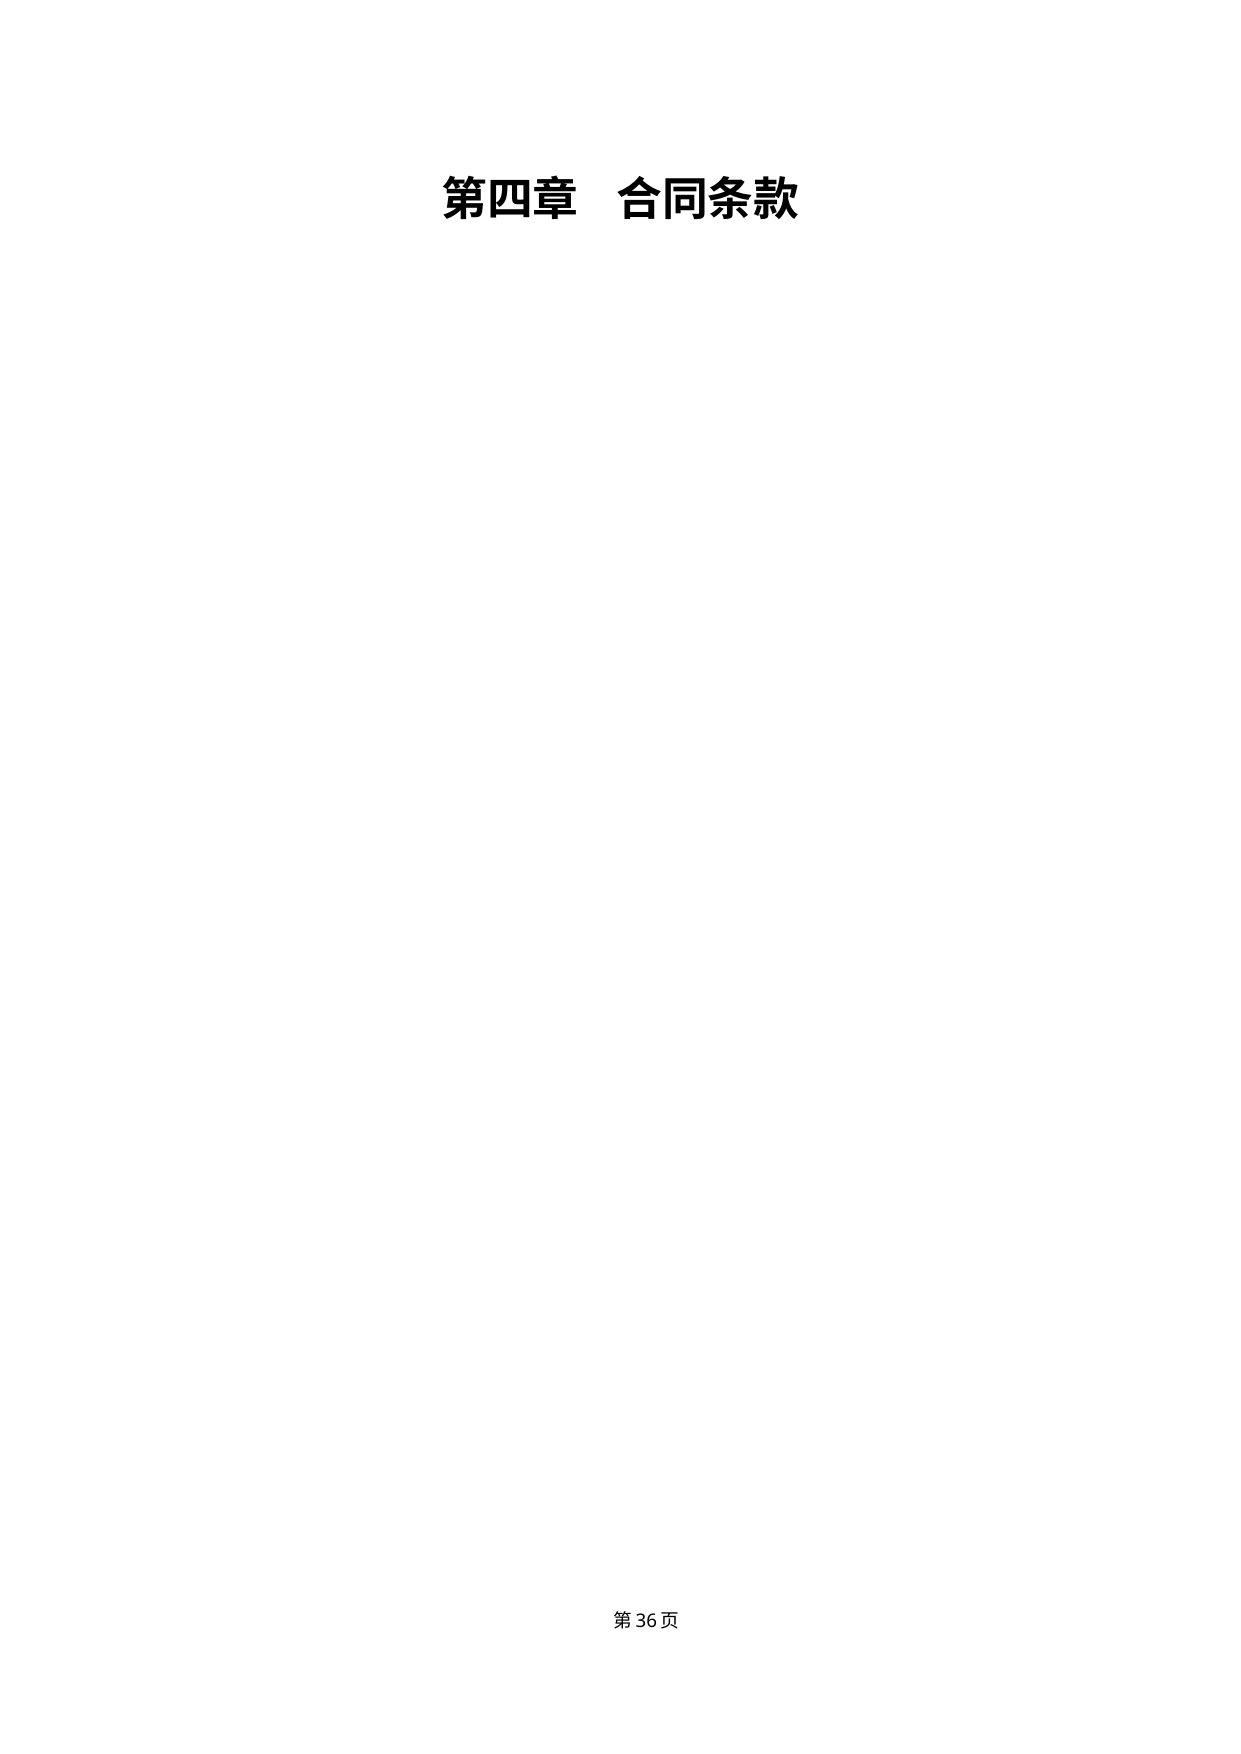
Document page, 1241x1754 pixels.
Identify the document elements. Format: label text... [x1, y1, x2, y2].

subtitle 合同条款 [187, 162, 1053, 230]
